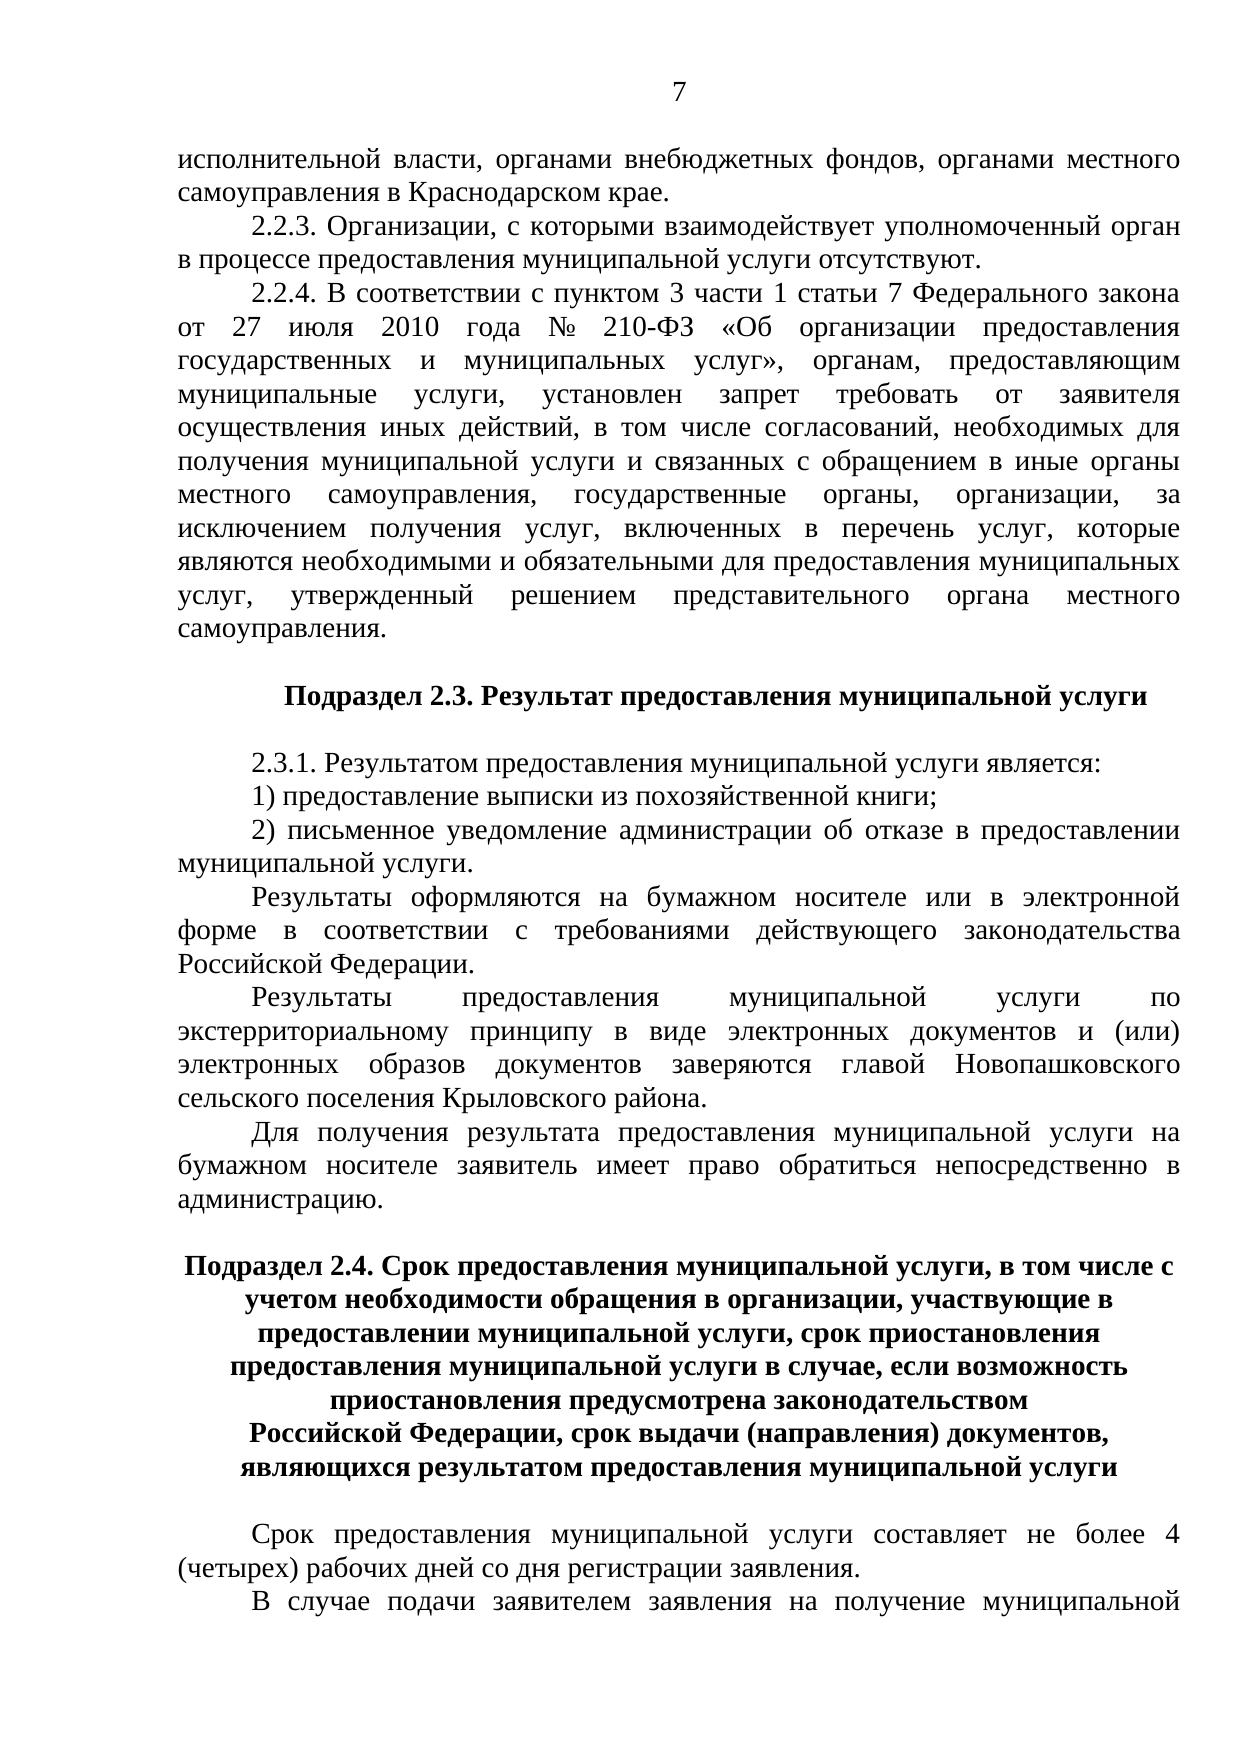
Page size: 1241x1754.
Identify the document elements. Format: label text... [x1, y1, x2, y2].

text Для получения результата предоставления муниципальной услуги на бумажном носителе заявитель имеет право обратиться непосредственно в администрацию. [177, 1114, 1181, 1214]
text приостановления предусмотрена законодательством [177, 1382, 1181, 1416]
text предоставления муниципальной услуги в случае, если возможность [177, 1348, 1181, 1382]
text Срок предоставления муниципальной услуги составляет не более 4 (четырех) рабочих дней со дня регистрации заявления. [177, 1516, 1181, 1583]
text являющихся результатом предоставления муниципальной услуги [177, 1449, 1181, 1483]
text 2.3.1. Результатом предоставления муниципальной услуги является: [177, 745, 1181, 778]
text 1) предоставление выписки из похозяйственной книги; [177, 778, 1181, 812]
text Подраздел 2.4. Срок предоставления муниципальной услуги, в том числе с учетом необходимости обращения в организации, участвующие в [177, 1248, 1181, 1315]
text Результаты предоставления муниципальной услуги по экстерриториальному принципу в виде электронных документов и (или) электронных образов документов заверяются главой Новопашковского сельского поселения Крыловского района. [177, 979, 1181, 1114]
text 2.2.3. Организации, с которыми взаимодействует уполномоченный орган в процессе предоставления муниципальной услуги отсутствуют. [177, 208, 1181, 275]
text 2.2.4. В соответствии с пунктом 3 части 1 статьи 7 Федерального закона от 27 июля 2010 года № 210-ФЗ «Об организации предоставления государственных и муниципальных услуг», органам, предоставляющим муниципальные услуги, установлен запрет требовать от заявителя осуществления иных действий, в том числе согласований, необходимых для получения муниципальной услуги и связанных с обращением в иные органы местного самоуправления, государственные органы, организации, за исключением получения услуг, включенных в перечень услуг, которые являются необходимыми и обязательными для предоставления муниципальных услуг, утвержденный решением представительного органа местного самоуправления. [177, 275, 1181, 644]
text Российской Федерации, срок выдачи (направления) документов, [177, 1416, 1181, 1449]
text предоставлении муниципальной услуги, срок приостановления [177, 1315, 1181, 1348]
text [177, 1583, 1181, 1617]
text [177, 141, 1181, 208]
text Подраздел 2.3. Результат предоставления муниципальной услуги [177, 678, 1181, 711]
text Результаты оформляются на бумажном носителе или в электронной форме в соответствии с требованиями действующего законодательства Российской Федерации. [177, 879, 1181, 979]
text 2) письменное уведомление администрации об отказе в предоставлении муниципальной услуги. [177, 812, 1181, 879]
